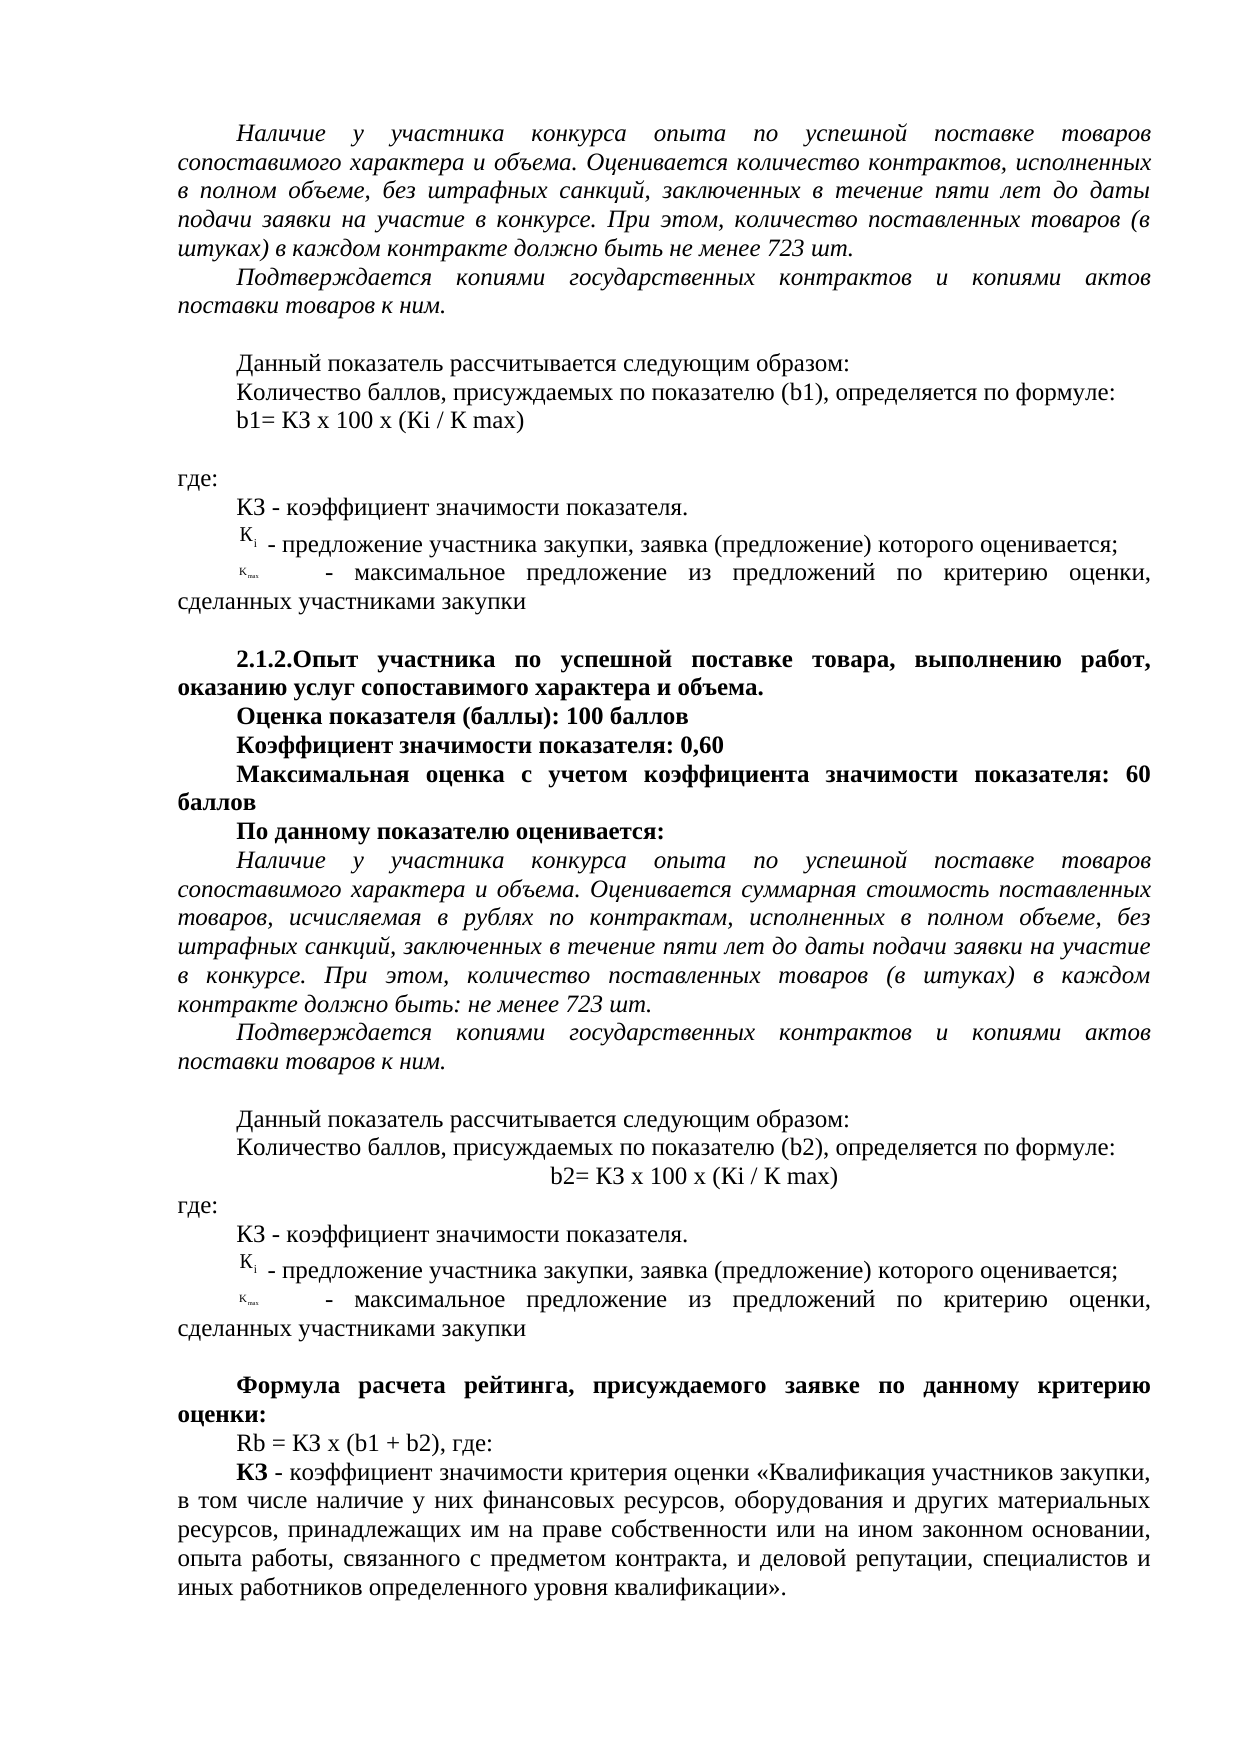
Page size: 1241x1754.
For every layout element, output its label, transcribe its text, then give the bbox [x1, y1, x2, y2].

text По данному показателю оценивается: [177, 816, 1152, 845]
text - предложение участника закупки, заявка (предложение) которого оценивается; [177, 1247, 1152, 1284]
text Наличие у участника конкурса опыта по успешной поставке товаров сопоставимого характера и объема. Оценивается количество контрактов, исполненных в полном объеме, без штрафных санкций, заключенных в течение пяти лет до даты подачи заявки на участие в конкурсе. При этом, количество поставленных товаров (в штуках) в каждом контракте должно быть не менее 723 шт. [177, 118, 1152, 262]
list - максимальное предложение из предложений по критерию оценки, сделанных участниками закупки [177, 557, 1152, 615]
text 2.1.2.Опыт участника по успешной поставке товара, выполнению работ, оказанию услуг сопоставимого характера и объема. [177, 644, 1152, 701]
text Коэффициент значимости показателя: 0,60 [177, 730, 1152, 759]
text Rb = КЗ х (b1 + b2), где: [177, 1428, 1152, 1457]
text Оценка показателя (баллы): 100 баллов [177, 701, 1152, 730]
text Количество баллов, присуждаемых по показателю (b2), определяется по формуле: [177, 1132, 1152, 1161]
text Количество баллов, присуждаемых по показателю (b1), определяется по формуле: [177, 377, 1152, 406]
text Формула расчета рейтинга, присуждаемого заявке по данному критерию оценки: [177, 1370, 1152, 1428]
text Данный показатель рассчитывается следующим образом: [177, 1104, 1152, 1132]
text Максимальная оценка с учетом коэффициента значимости показателя: 60 баллов [177, 759, 1152, 816]
text КЗ - коэффициент значимости показателя. [177, 492, 1152, 521]
text Подтверждается копиями государственных контрактов и копиями актов поставки товаров к ним. [177, 262, 1152, 319]
text КЗ - коэффициент значимости показателя. [177, 1219, 1152, 1247]
text b2= КЗ х 100 х (Кi / К max) [177, 1161, 1152, 1190]
text Подтверждается копиями государственных контрактов и копиями актов поставки товаров к ним. [177, 1017, 1152, 1075]
text Данный показатель рассчитывается следующим образом: [177, 348, 1152, 377]
list - максимальное предложение из предложений по критерию оценки, сделанных участниками закупки [177, 1284, 1152, 1342]
text КЗ - коэффициент значимости критерия оценки «Квалификация участников закупки, в том числе наличие у них финансовых ресурсов, оборудования и других материальных ресурсов, принадлежащих им на праве собственности или на ином законном основании, опыта работы, связанного с предметом контракта, и деловой репутации, специалистов и иных работников определенного уровня квалификации». [177, 1457, 1152, 1600]
text Наличие у участника конкурса опыта по успешной поставке товаров сопоставимого характера и объема. Оценивается суммарная стоимость поставленных товаров, исчисляемая в рублях по контрактам, исполненных в полном объеме, без штрафных санкций, заключенных в течение пяти лет до даты подачи заявки на участие в конкурсе. При этом, количество поставленных товаров (в штуках) в каждом контракте должно быть: не менее 723 шт. [177, 845, 1152, 1017]
text b1= КЗ х 100 х (Кi / К max) [177, 406, 1152, 434]
text где: [177, 463, 1152, 492]
text где: [177, 1190, 1152, 1219]
text - предложение участника закупки, заявка (предложение) которого оценивается; [177, 521, 1152, 557]
